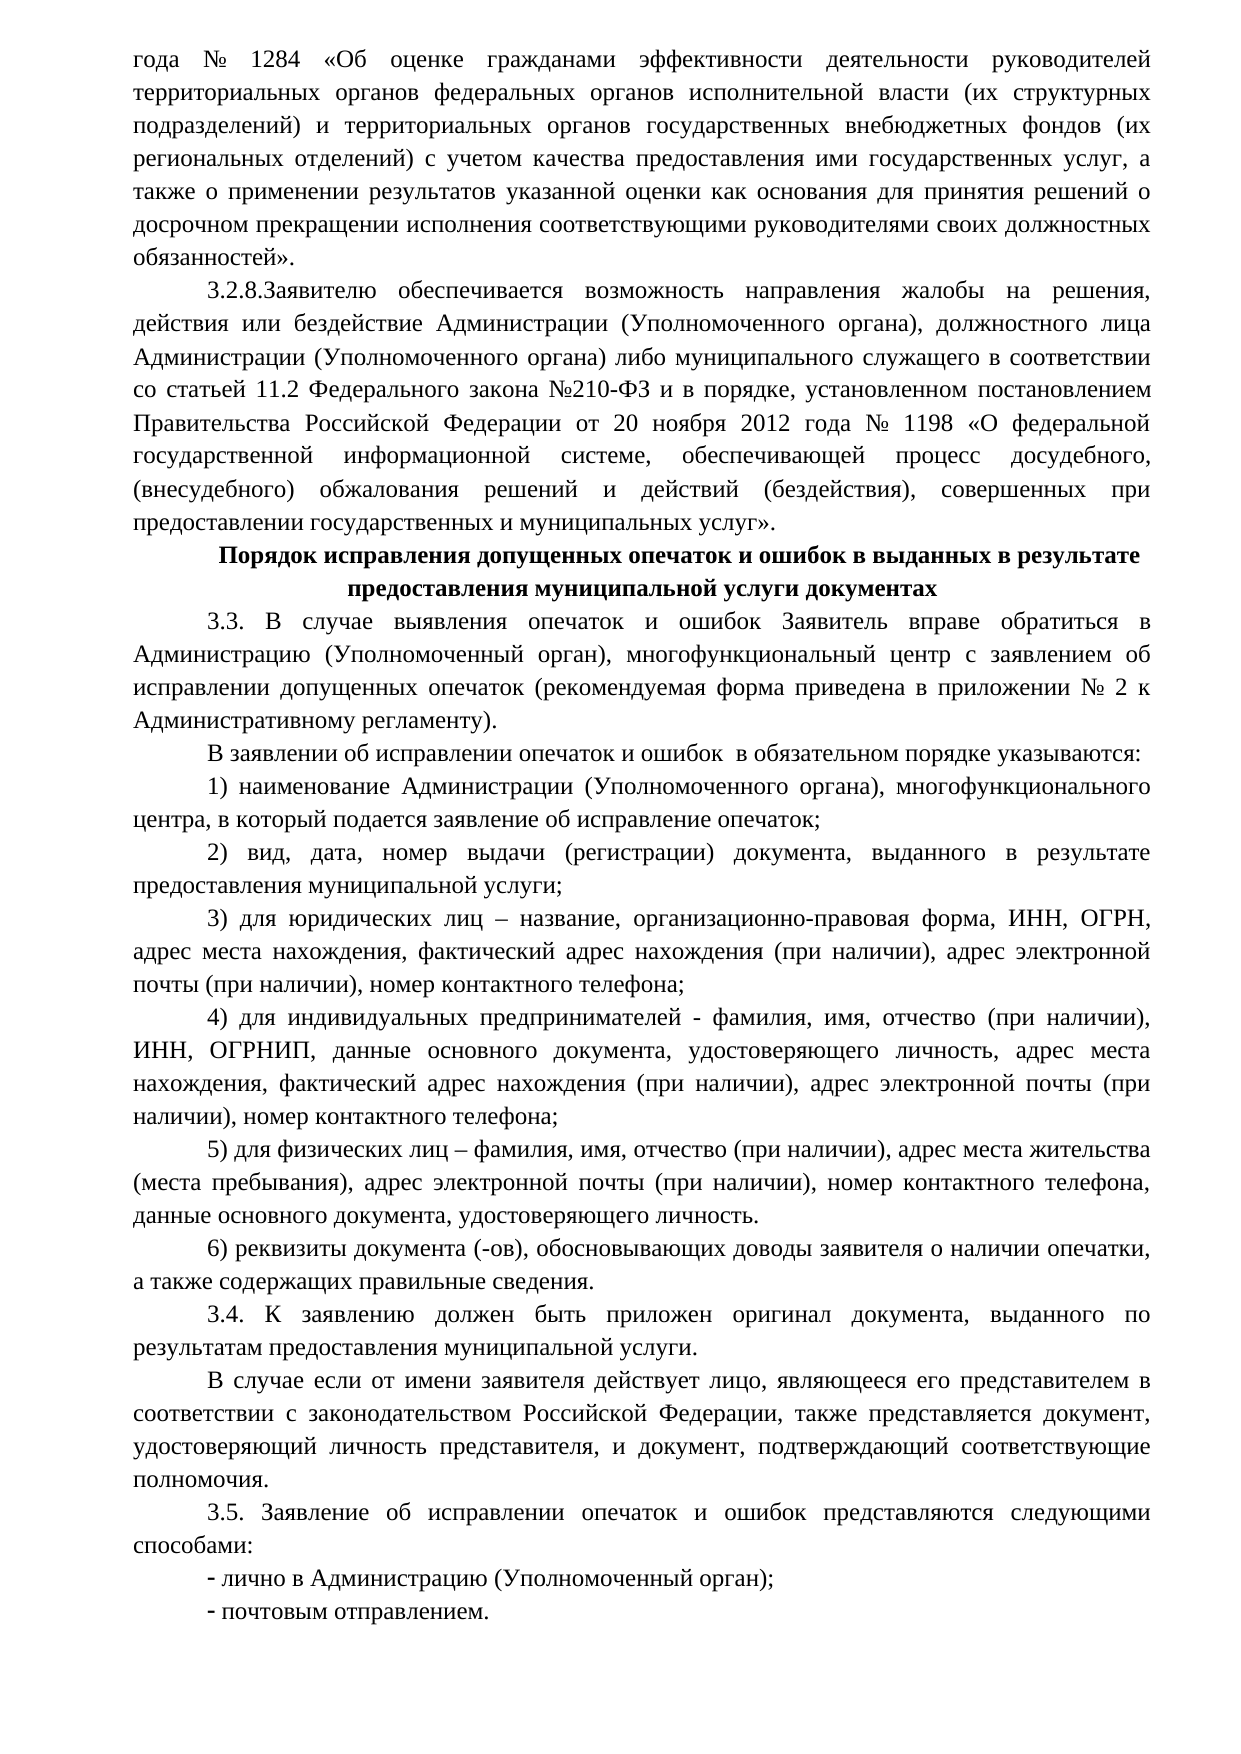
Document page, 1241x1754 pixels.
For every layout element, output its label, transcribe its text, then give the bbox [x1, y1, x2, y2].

text 2) вид, дата, номер выдачи (регистрации) документа, выданного в результате предоставления муниципальной услуги; [133, 837, 1152, 899]
text 3.5. Заявление об исправлении опечаток и ошибок представляются следующими способами: [133, 1497, 1152, 1559]
text В заявлении об исправлении опечаток и ошибок в обязательном порядке указываются: [133, 738, 1152, 767]
text В случае если от имени заявителя действует лицо, являющееся его представителем в соответствии с законодательством Российской Федерации, также представляется документ, удостоверяющий личность представителя, и документ, подтверждающий соответствующие полномочия. [133, 1365, 1152, 1493]
text Порядок исправления допущенных опечаток и ошибок в выданных в результате предоставления муниципальной услуги документах [133, 540, 1152, 601]
text 5) для физических лиц – фамилия, имя, отчество (при наличии), адрес места жительства (места пребывания), адрес электронной почты (при наличии), номер контактного телефона, данные основного документа, удостоверяющего личность. [133, 1134, 1152, 1229]
text 3.3. В случае выявления опечаток и ошибок Заявитель вправе обратиться в Администрацию (Уполномоченный орган), многофункциональный центр с заявлением об исправлении допущенных опечаток (рекомендуемая форма приведена в приложении № 2 к Административному регламенту). [133, 606, 1152, 733]
text 3) для юридических лиц – название, организационно-правовая форма, ИНН, ОГРН, адрес места нахождения, фактический адрес нахождения (при наличии), адрес электронной почты (при наличии), номер контактного телефона; [133, 903, 1152, 998]
text 6) реквизиты документа (-ов), обосновывающих доводы заявителя о наличии опечатки, а также содержащих правильные сведения. [133, 1233, 1152, 1295]
text почтовым отправлением. [133, 1596, 1152, 1625]
text 3.2.8.Заявителю обеспечивается возможность направления жалобы на решения, действия или бездействие Администрации (Уполномоченного органа), должностного лица Администрации (Уполномоченного органа) либо муниципального служащего в соответствии со статьей 11.2 Федерального закона №210-ФЗ и в порядке, установленном постановлением Правительства Российской Федерации от 20 ноября 2012 года № 1198 «О федеральной государственной информационной системе, обеспечивающей процесс досудебного, (внесудебного) обжалования решений и действий (бездействия), совершенных при предоставлении государственных и муниципальных услуг». [133, 276, 1152, 535]
text 4) для индивидуальных предпринимателей - фамилия, имя, отчество (при наличии), ИНН, ОГРНИП, данные основного документа, удостоверяющего личность, адрес места нахождения, фактический адрес нахождения (при наличии), адрес электронной почты (при наличии), номер контактного телефона; [133, 1002, 1152, 1130]
text 3.4. К заявлению должен быть приложен оригинал документа, выданного по результатам предоставления муниципальной услуги. [133, 1299, 1152, 1361]
text лично в Администрацию (Уполномоченный орган); [133, 1563, 1152, 1592]
text 1) наименование Администрации (Уполномоченного органа), многофункционального центра, в который подается заявление об исправление опечаток; [133, 771, 1152, 833]
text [133, 44, 1152, 271]
